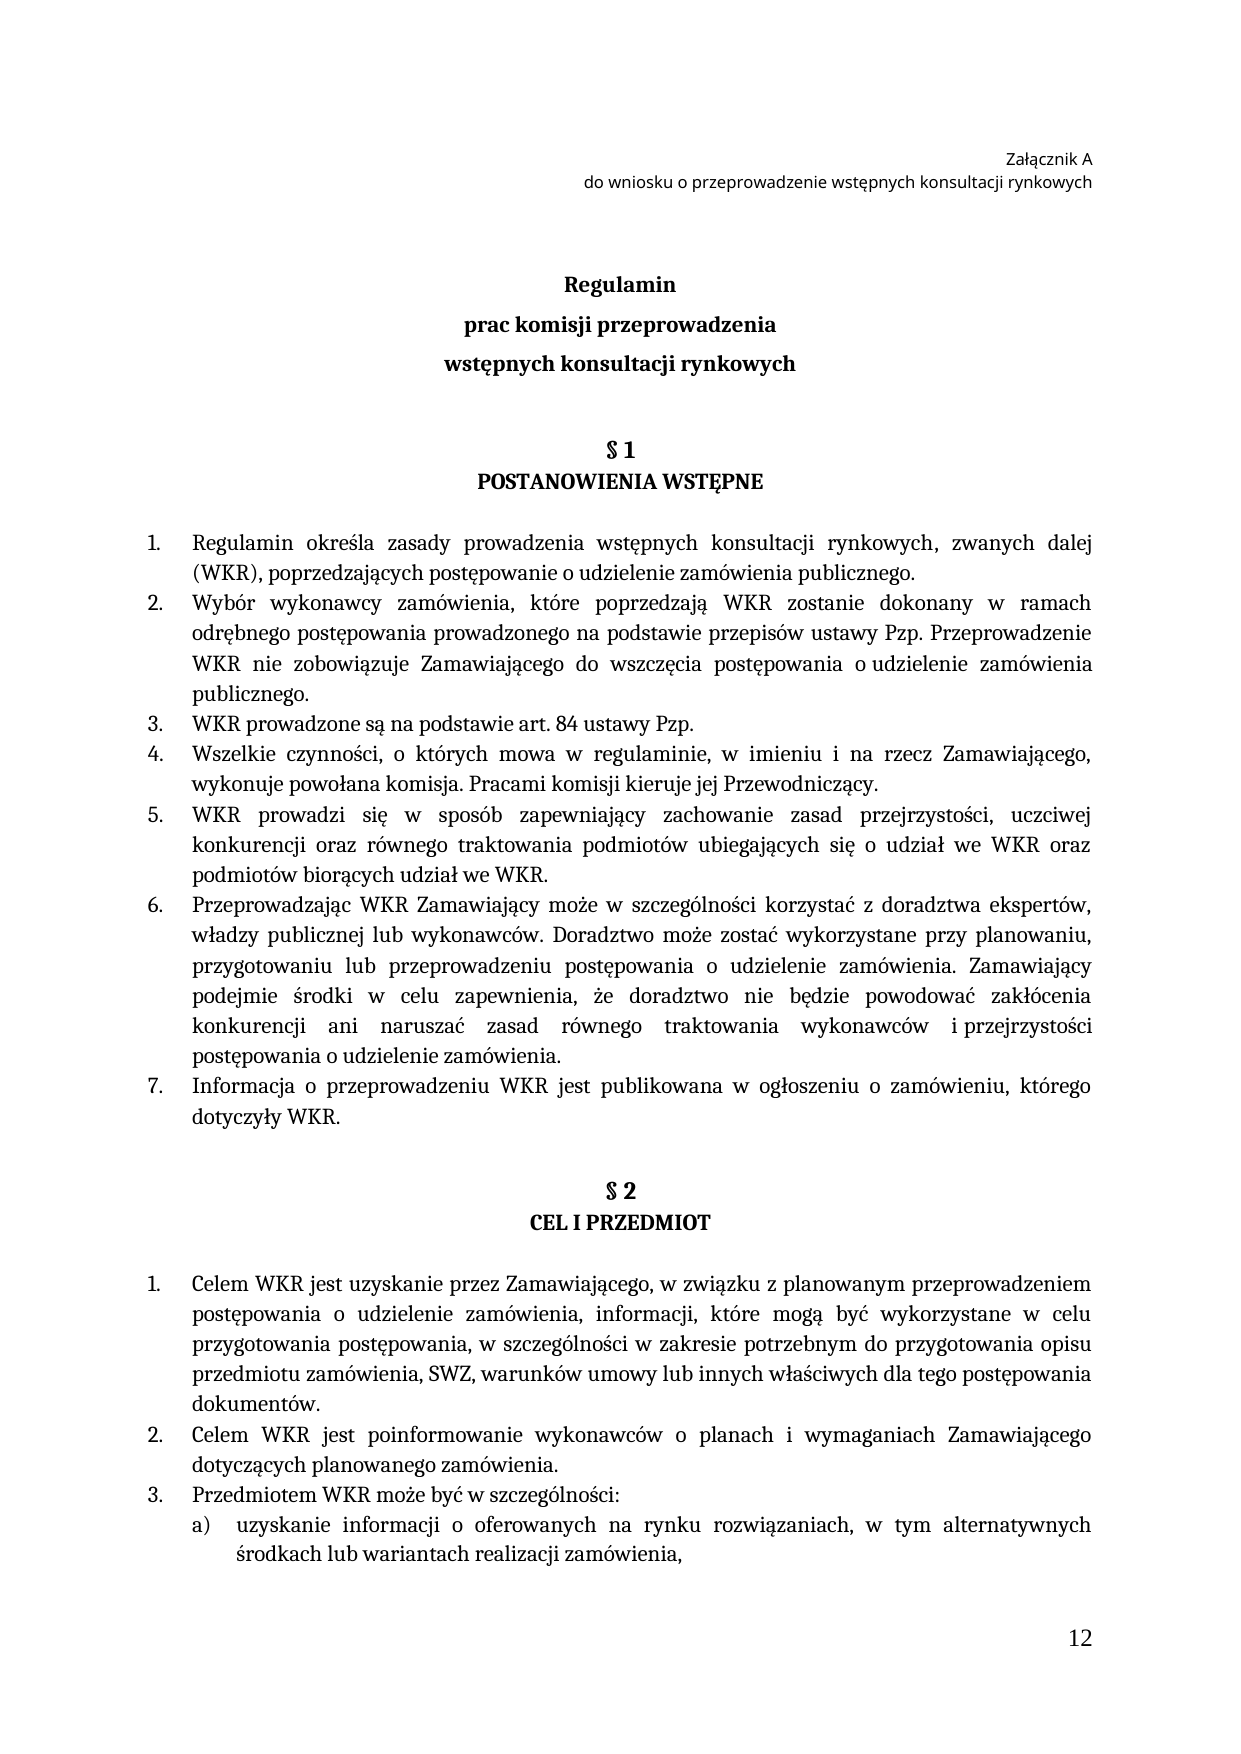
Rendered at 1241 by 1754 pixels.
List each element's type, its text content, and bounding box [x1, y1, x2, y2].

text § 1 [148, 436, 1093, 465]
text POSTANOWIENIA WSTĘPNE [148, 469, 1093, 496]
text 7. Informacja o przeprowadzeniu WKR jest publikowana w ogłoszeniu o zamówieniu, którego dotyczyły WKR. [148, 1073, 1093, 1130]
text 2. Wybór wykonawcy zamówienia, które poprzedzają WKR zostanie dokonany w ramach odrębnego postępowania prowadzonego na podstawie przepisów ustawy Pzp. Przeprowadzenie WKR nie zobowiązuje Zamawiającego do wszczęcia postępowania o udzielenie zamówienia publicznego. [148, 590, 1093, 707]
text Załącznik A [148, 148, 1093, 170]
text Regulamin prac komisji przeprowadzenia [148, 272, 1093, 338]
text 4. Wszelkie czynności, o których mowa w regulaminie, w imieniu i na rzecz Zamawiającego, wykonuje powołana komisja. Pracami komisji kieruje jej Przewodniczący. [148, 741, 1093, 798]
text 3. Przedmiotem WKR może być w szczególności: [148, 1482, 1093, 1508]
text § 2 [148, 1177, 1093, 1206]
text 2. Celem WKR jest poinformowanie wykonawców o planach i wymaganiach Zamawiającego dotyczących planowanego zamówienia. [148, 1421, 1093, 1478]
text 5. WKR prowadzi się w sposób zapewniający zachowanie zasad przejrzystości, uczciwej konkurencji oraz równego traktowania podmiotów ubiegających się o udział we WKR oraz podmiotów biorących udział we WKR. [148, 801, 1093, 888]
text do wniosku o przeprowadzenie wstępnych konsultacji rynkowych [148, 170, 1093, 193]
text wstępnych konsultacji rynkowych [148, 351, 1093, 377]
text a) uzyskanie informacji o oferowanych na rynku rozwiązaniach, w tym alternatywnych środkach lub wariantach realizacji zamówienia, [192, 1512, 1093, 1567]
text 6. Przeprowadzając WKR Zamawiający może w szczególności korzystać z doradztwa ekspertów, władzy publicznej lub wykonawców. Doradztwo może zostać wykorzystane przy planowaniu, przygotowaniu lub przeprowadzeniu postępowania o udzielenie zamówienia. Zamawiający podejmie środki w celu zapewnienia, że doradztwo nie będzie powodować zakłócenia konkurencji ani naruszać zasad równego traktowania wykonawców i przejrzystości postępowania o udzielenie zamówienia. [148, 892, 1093, 1069]
text CEL I PRZEDMIOT [148, 1210, 1093, 1236]
text 3. WKR prowadzone są na podstawie art. 84 ustawy Pzp. [148, 711, 1093, 737]
text 1. Celem WKR jest uzyskanie przez Zamawiającego, w związku z planowanym przeprowadzeniem postępowania o udzielenie zamówienia, informacji, które mogą być wykorzystane w celu przygotowania postępowania, w szczególności w zakresie potrzebnym do przygotowania opisu przedmiotu zamówienia, SWZ, warunków umowy lub innych właściwych dla tego postępowania dokumentów. [148, 1270, 1093, 1417]
text 1. Regulamin określa zasady prowadzenia wstępnych konsultacji rynkowych, zwanych dalej (WKR), poprzedzających postępowanie o udzielenie zamówienia publicznego. [148, 529, 1093, 586]
